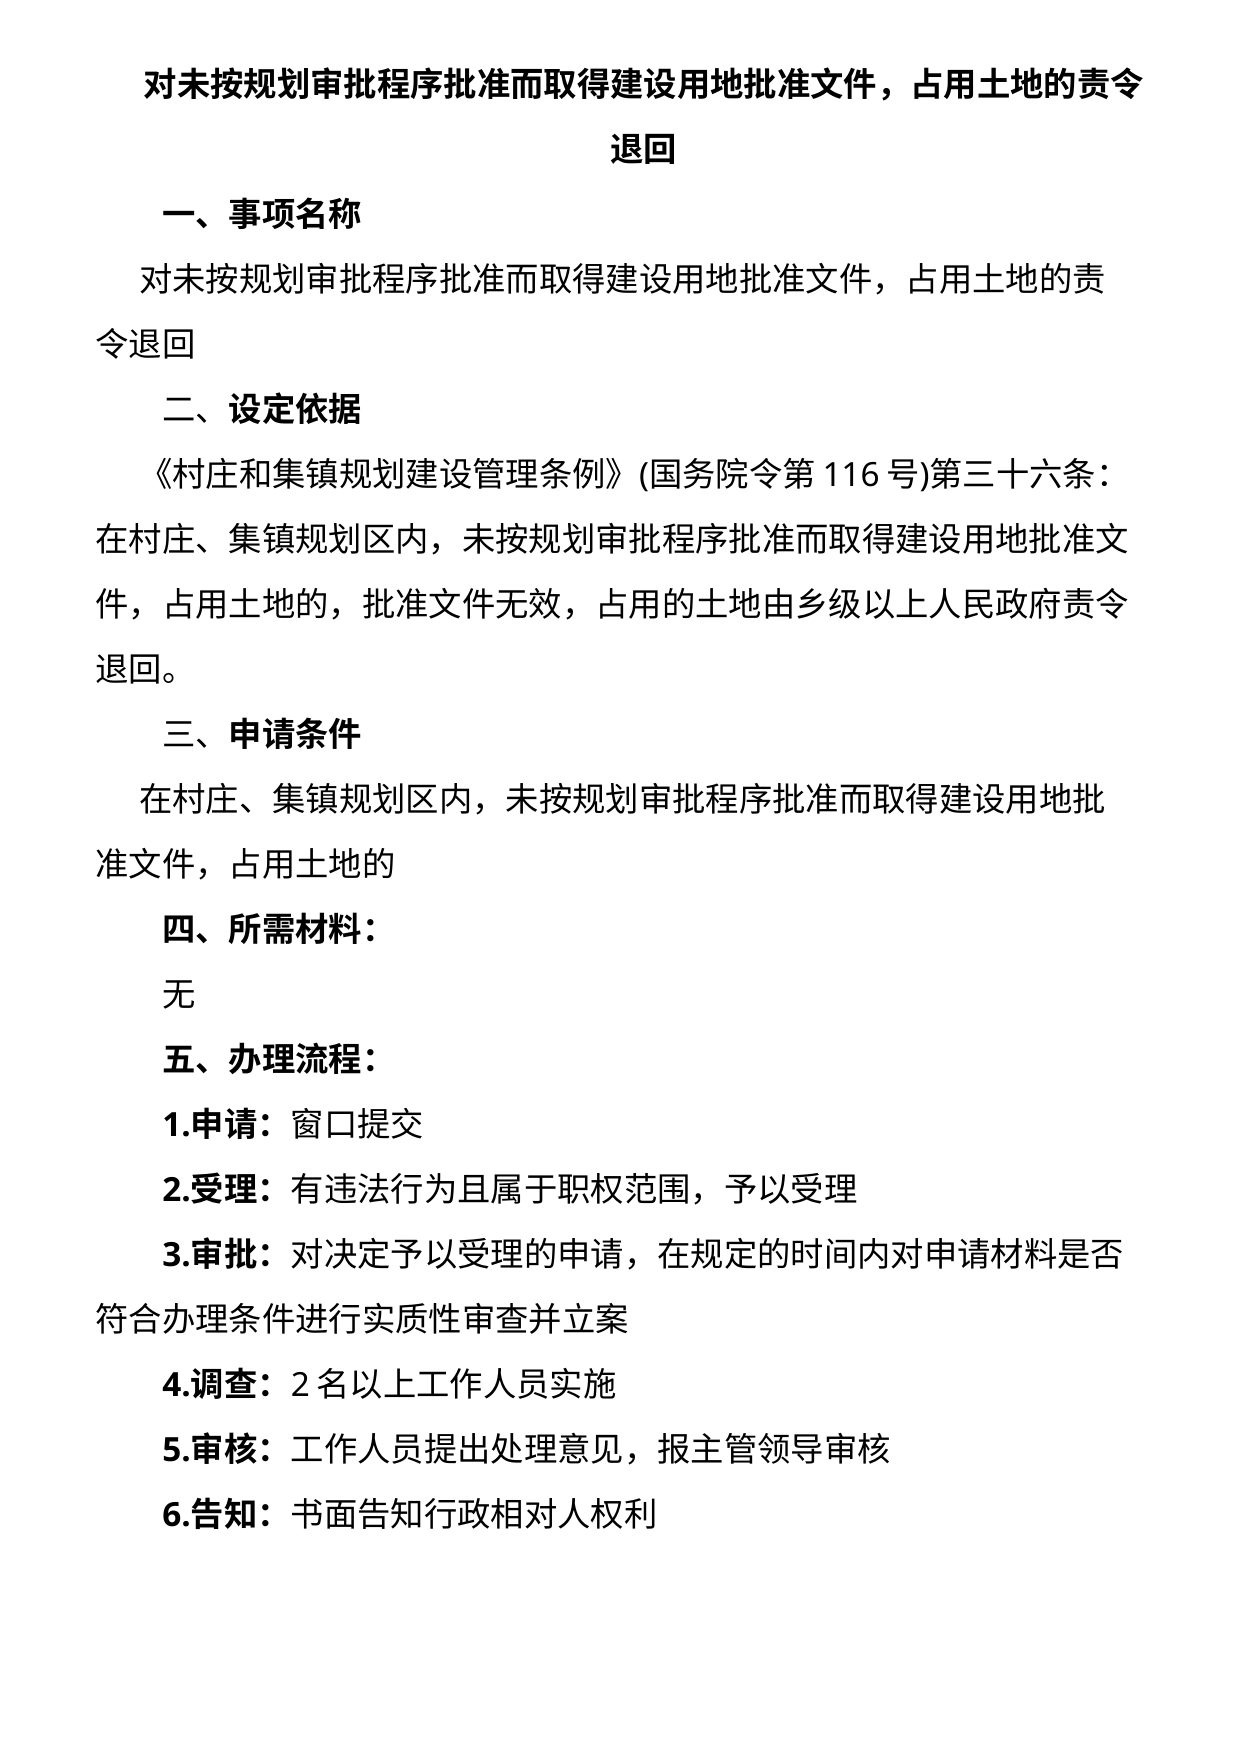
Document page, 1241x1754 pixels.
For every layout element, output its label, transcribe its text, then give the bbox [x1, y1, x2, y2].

text 令退回 [95, 309, 1148, 374]
text 4.调查：2名以上工作人员实施 [95, 1349, 1148, 1414]
list 事项名称 [95, 179, 1148, 244]
list 设定依据 [95, 374, 1148, 439]
text 5.审核：工作人员提出处理意见，报主管领导审核 [95, 1414, 1148, 1479]
list 申请条件 [95, 699, 1148, 764]
text 在村庄、集镇规划区内，未按规划审批程序批准而取得建设用地批准文件，占用土地的，批准文件无效，占用的土地由乡级以上人民政府责令退回。 [95, 504, 1148, 699]
text 准文件，占用土地的 [95, 829, 1148, 894]
text 在村庄、集镇规划区内，未按规划审批程序批准而取得建设用地批 [139, 764, 1148, 829]
list 所需材料： [95, 894, 1148, 959]
text 对未按规划审批程序批准而取得建设用地批准文件，占用土地的责 [139, 244, 1148, 309]
text 3.审批：对决定予以受理的申请，在规定的时间内对申请材料是否符合办理条件进行实质性审查并立案 [95, 1219, 1148, 1349]
text 1.申请：窗口提交 [95, 1089, 1148, 1154]
text 五、办理流程： [95, 1024, 1148, 1089]
text 6.告知：书面告知行政相对人权利 [95, 1479, 1148, 1544]
text 《村庄和集镇规划建设管理条例》(国务院令第116号)第三十六条： [139, 439, 1148, 504]
text 对未按规划审批程序批准而取得建设用地批准文件，占用土地的责令退回 [139, 49, 1148, 179]
text 无 [95, 959, 1148, 1024]
text 2.受理：有违法行为且属于职权范围，予以受理 [95, 1154, 1148, 1219]
